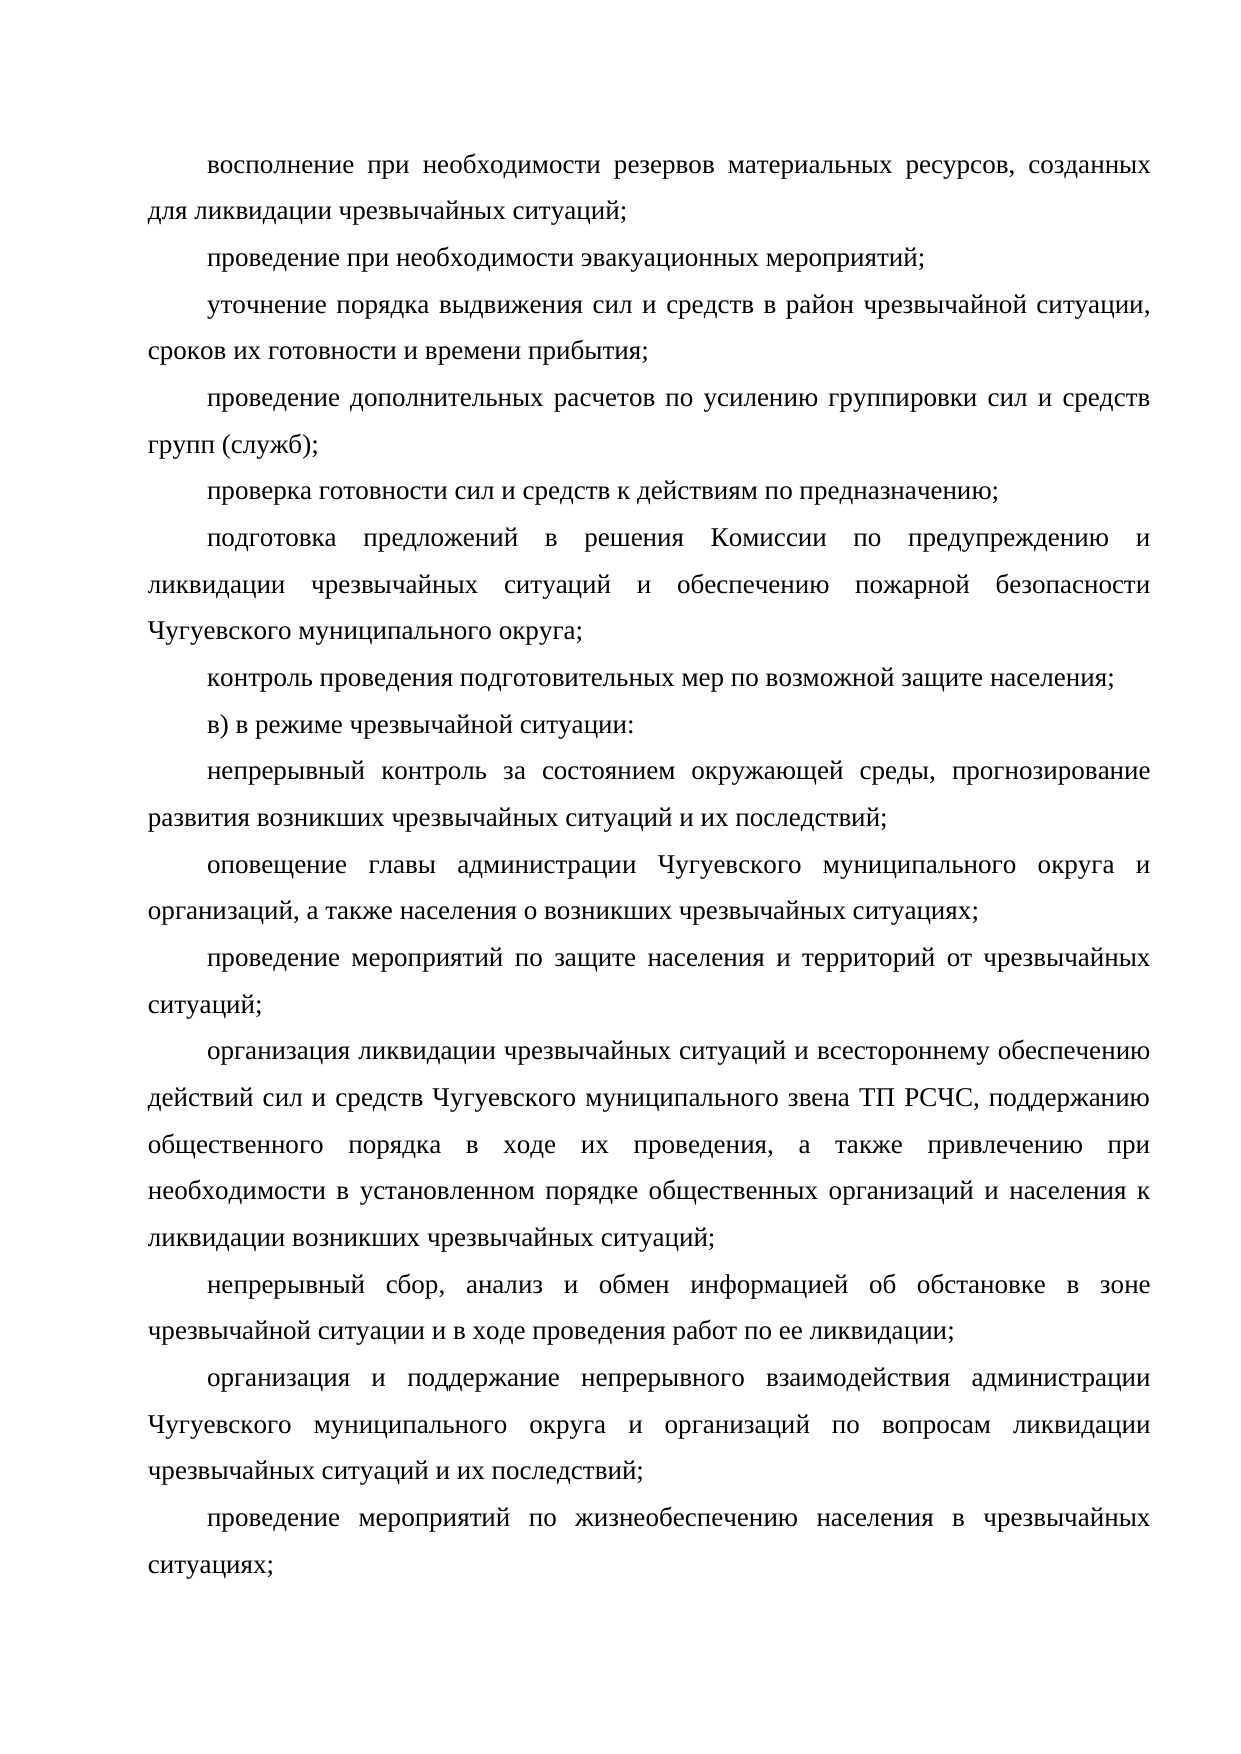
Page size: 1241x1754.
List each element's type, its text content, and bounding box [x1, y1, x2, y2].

text проведение мероприятий по защите населения и территорий от чрезвычайных ситуаций; [148, 941, 1152, 1019]
text оповещение главы администрации Чугуевского муниципального округа и организаций, а также населения о возникших чрезвычайных ситуациях; [148, 848, 1152, 926]
text проведение мероприятий по жизнеобеспечению населения в чрезвычайных ситуациях; [148, 1501, 1152, 1579]
text организация ликвидации чрезвычайных ситуаций и всестороннему обеспечению действий сил и средств Чугуевского муниципального звена ТП РСЧС, поддержанию общественного порядка в ходе их проведения, а также привлечению при необходимости в установленном порядке общественных организаций и населения к ликвидации возникших чрезвычайных ситуаций; [148, 1034, 1152, 1252]
text подготовка предложений в решения Комиссии по предупреждению и ликвидации чрезвычайных ситуаций и обеспечению пожарной безопасности Чугуевского муниципального округа; [148, 521, 1152, 646]
text непрерывный контроль за состоянием окружающей среды, прогнозирование развития возникших чрезвычайных ситуаций и их последствий; [148, 754, 1152, 832]
text непрерывный сбор, анализ и обмен информацией об обстановке в зоне чрезвычайной ситуации и в ходе проведения работ по ее ликвидации; [148, 1268, 1152, 1346]
text организация и поддержание непрерывного взаимодействия администрации Чугуевского муниципального округа и организаций по вопросам ликвидации чрезвычайных ситуаций и их последствий; [148, 1361, 1152, 1486]
text проверка готовности сил и средств к действиям по предназначению; [148, 474, 1152, 506]
text проведение при необходимости эвакуационных мероприятий; [148, 241, 1152, 272]
text уточнение порядка выдвижения сил и средств в район чрезвычайной ситуации, сроков их готовности и времени прибытия; [148, 288, 1152, 366]
text восполнение при необходимости резервов материальных ресурсов, созданных для ликвидации чрезвычайных ситуаций; [148, 148, 1152, 226]
text проведение дополнительных расчетов по усилению группировки сил и средств групп (служб); [148, 381, 1152, 459]
text в) в режиме чрезвычайной ситуации: [148, 708, 1152, 739]
text контроль проведения подготовительных мер по возможной защите населения; [148, 661, 1152, 692]
